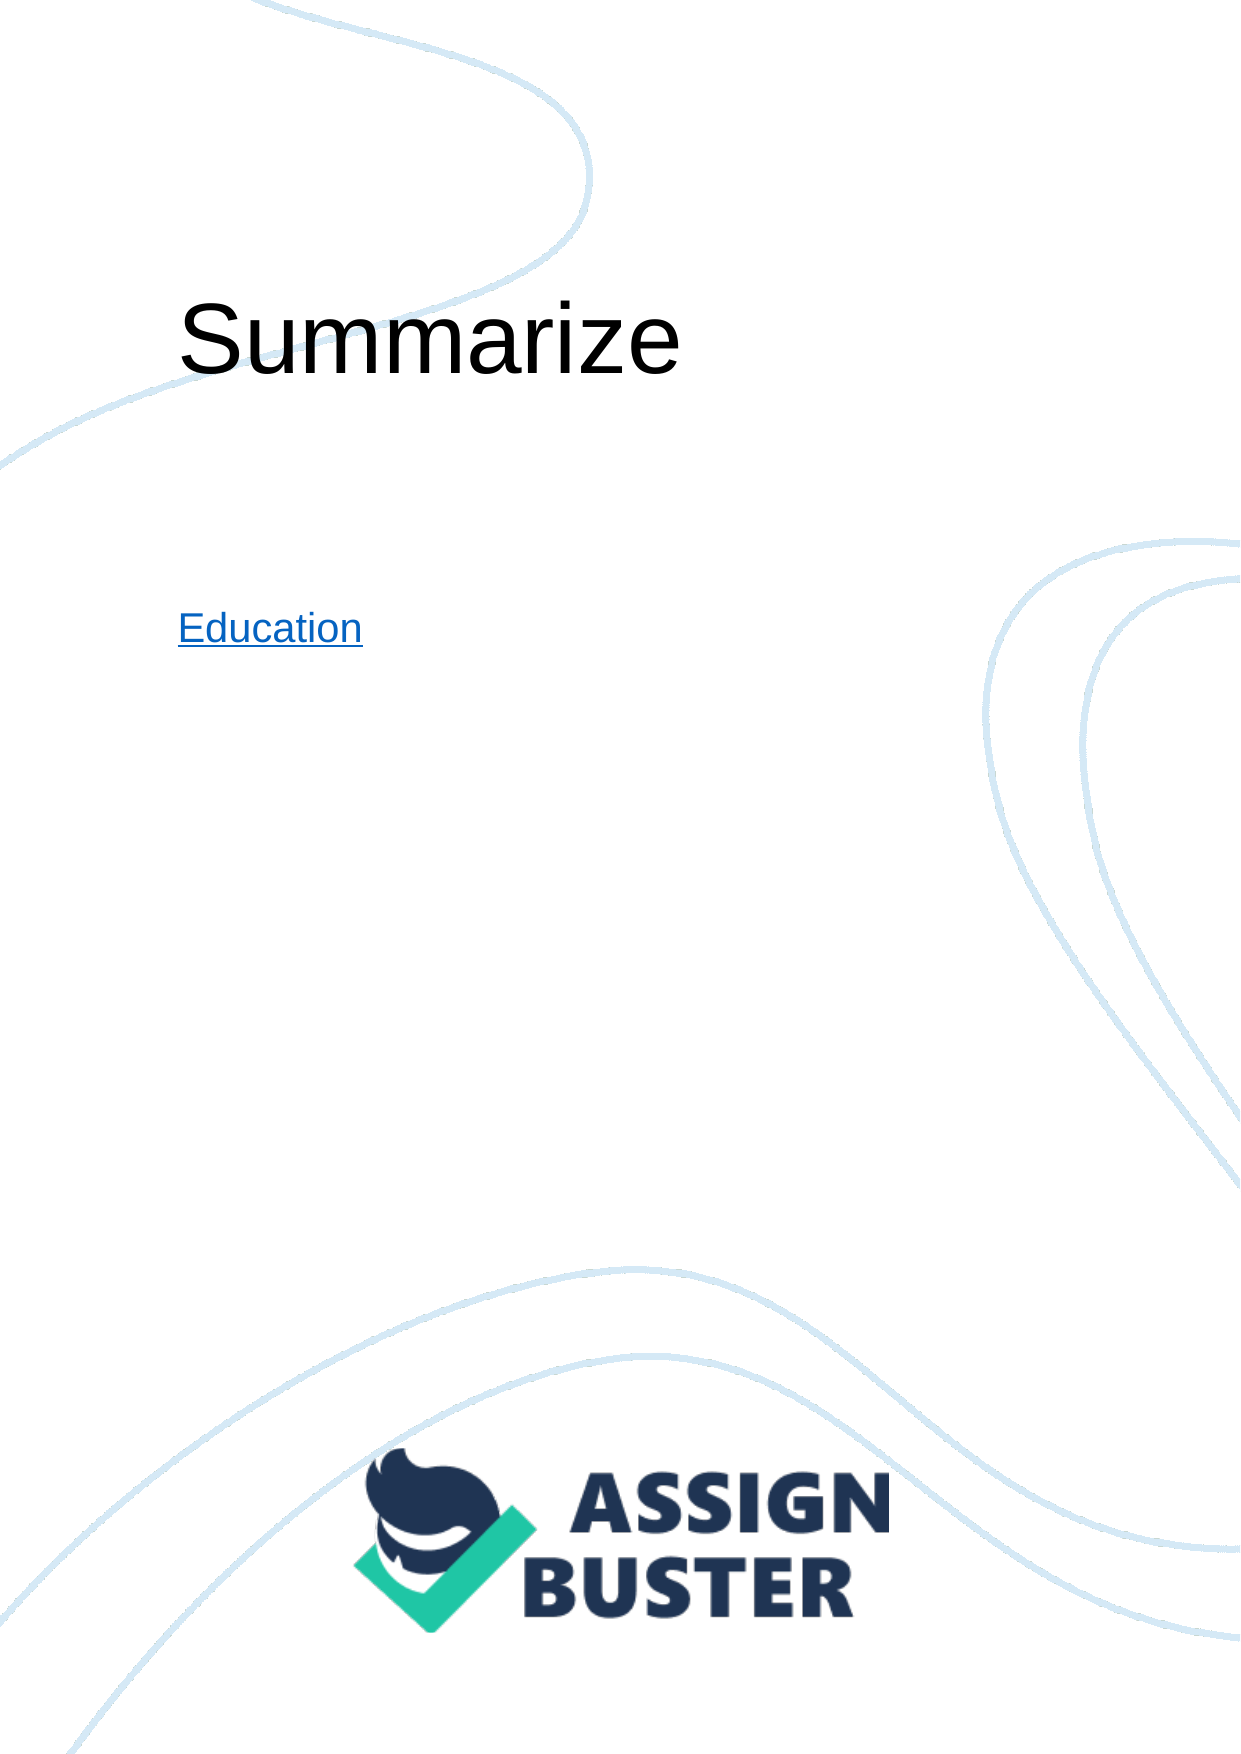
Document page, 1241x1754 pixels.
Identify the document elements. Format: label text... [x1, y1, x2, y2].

text Education [177, 604, 1152, 652]
picture [0, 0, 1241, 1754]
subtitle Summarize [177, 279, 1152, 394]
